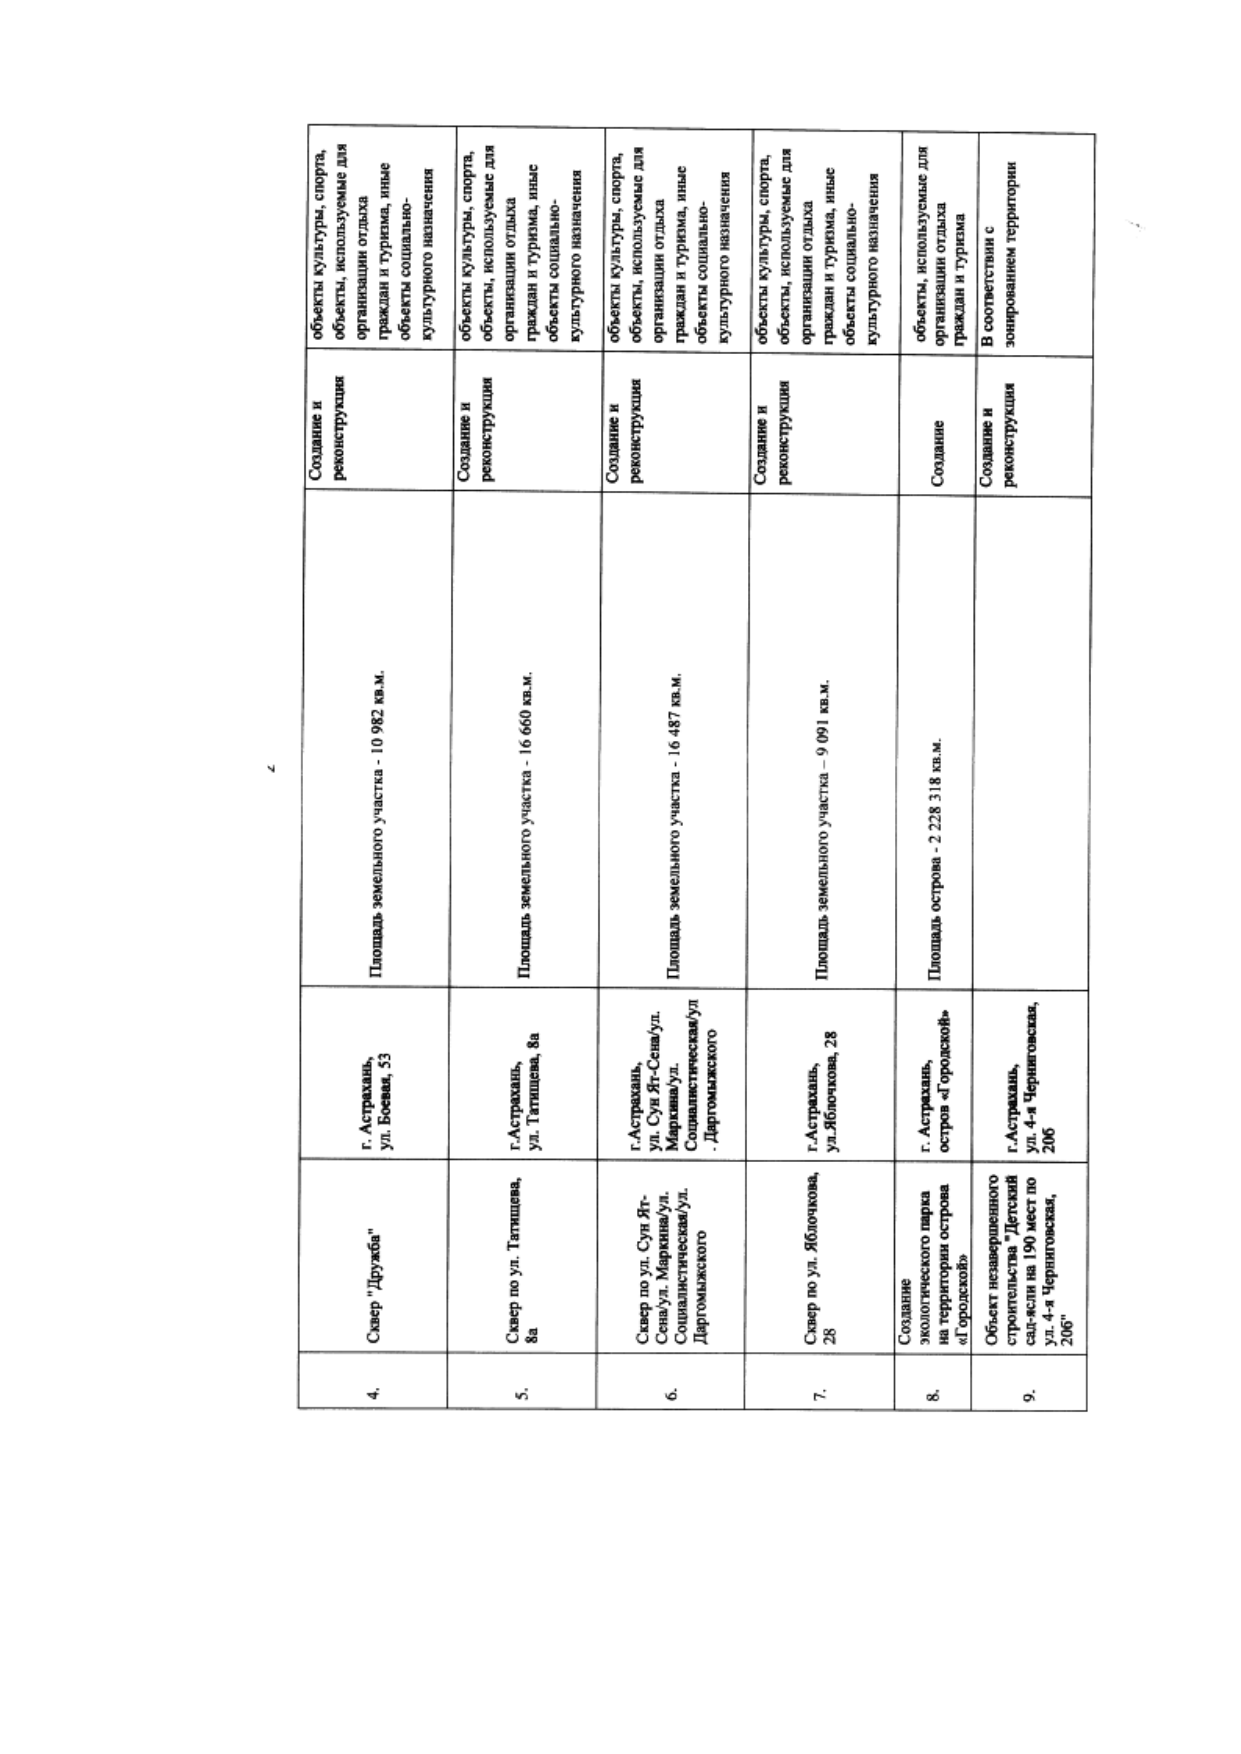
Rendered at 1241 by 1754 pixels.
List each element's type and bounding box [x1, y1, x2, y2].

picture [267, 118, 1152, 1423]
